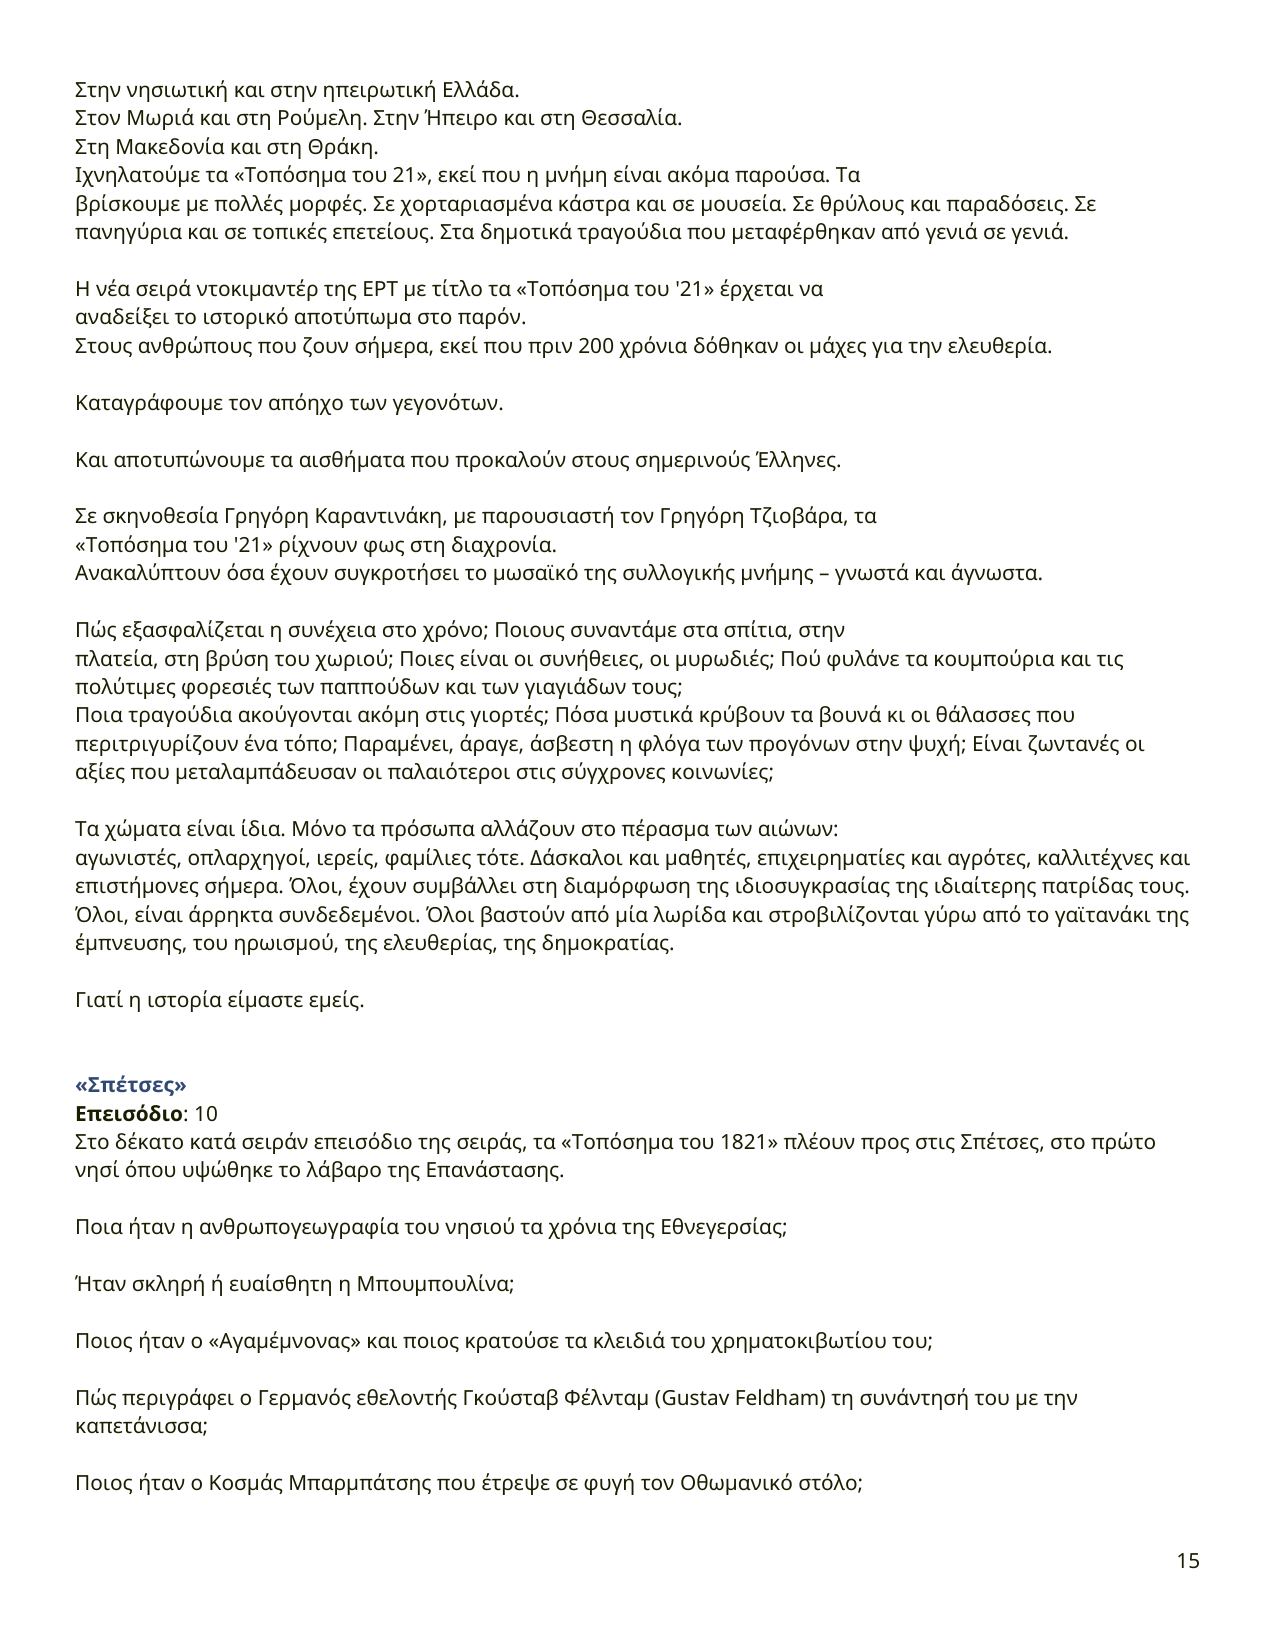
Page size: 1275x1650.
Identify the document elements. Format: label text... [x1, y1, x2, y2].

text «Σπέτσες» Eπεισόδιο: 10 [75, 1013, 1200, 1127]
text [75, 1127, 1200, 1525]
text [75, 75, 1200, 1013]
